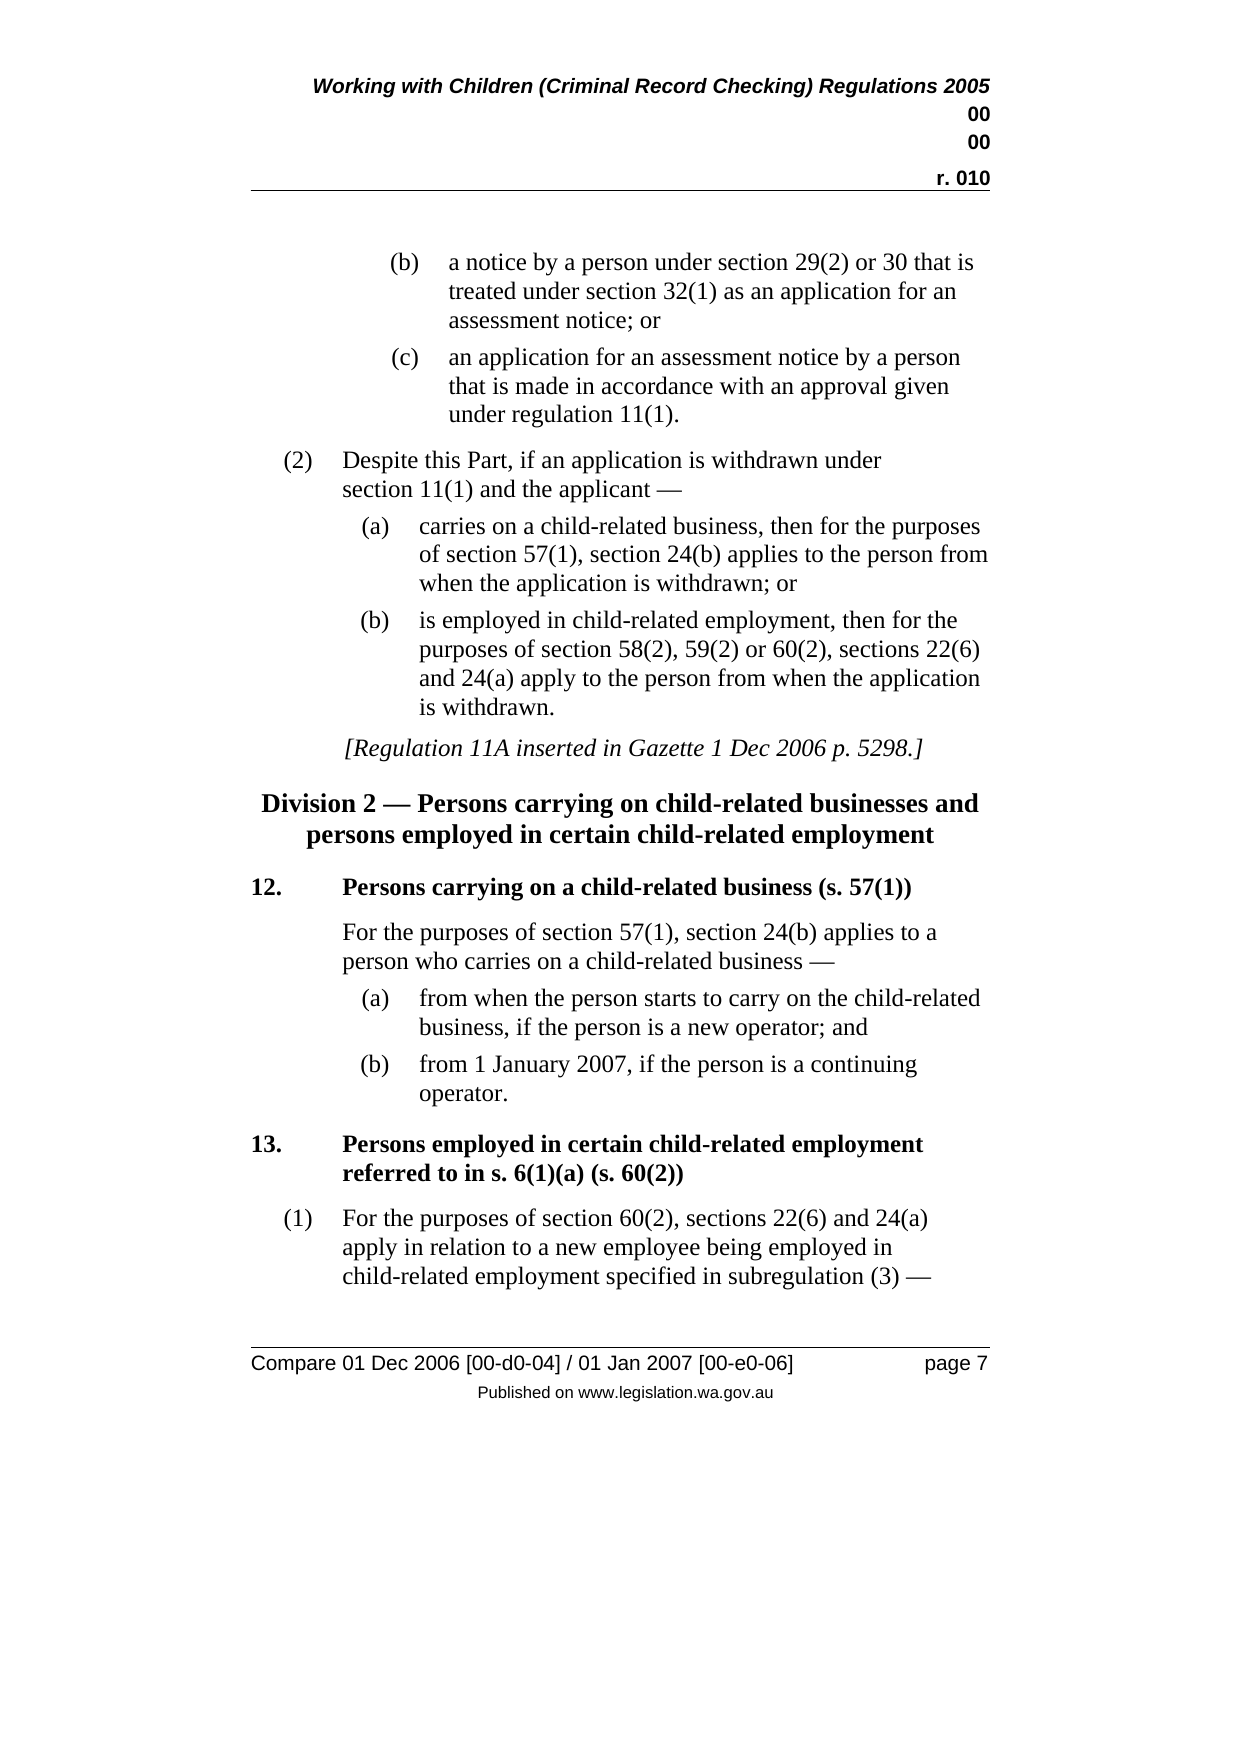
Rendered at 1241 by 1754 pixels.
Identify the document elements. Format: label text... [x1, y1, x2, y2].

text (a) carries on a child-related business, then for the purposes of section 57(1), section 24(b) applies to the person from when the application is withdrawn; or [251, 511, 990, 597]
text (2) Despite this Part, if an application is withdrawn under section 11(1) and the applicant — [251, 445, 990, 502]
subtitle Division 2 — Persons carrying on child-related businesses and persons employed in certain child-related employment [251, 787, 990, 849]
text (b) is employed in child-related employment, then for the purposes of section 58(2), 59(2) or 60(2), sections 22(6) and 24(a) apply to the person from when the application is withdrawn. [251, 605, 990, 720]
subtitle 13. Persons employed in certain child-related employment referred to in s. 6(1)(a) (s. 60(2)) [251, 1129, 990, 1187]
text (1) For the purposes of section 60(2), sections 22(6) and 24(a) apply in relation to a new employee being employed in child-related employment specified in subregulation (3) — [251, 1203, 990, 1290]
text (c) an application for an assessment notice by a person that is made in accordance with an approval given under regulation 11(1). [251, 342, 990, 428]
text (b) from 1 January 2007, if the person is a continuing operator. [251, 1049, 990, 1106]
text [Regulation 11A inserted in Gazette 1 Dec 2006 p. 5298.] [251, 733, 990, 762]
text For the purposes of section 57(1), section 24(b) applies to a person who carries on a child-related business — [251, 917, 990, 975]
subtitle 12. Persons carrying on a child-related business (s. 57(1)) [251, 872, 990, 901]
text (b) a notice by a person under section 29(2) or 30 that is treated under section 32(1) as an application for an assessment notice; or [251, 247, 990, 334]
text (a) from when the person starts to carry on the child-related business, if the person is a new operator; and [251, 983, 990, 1041]
